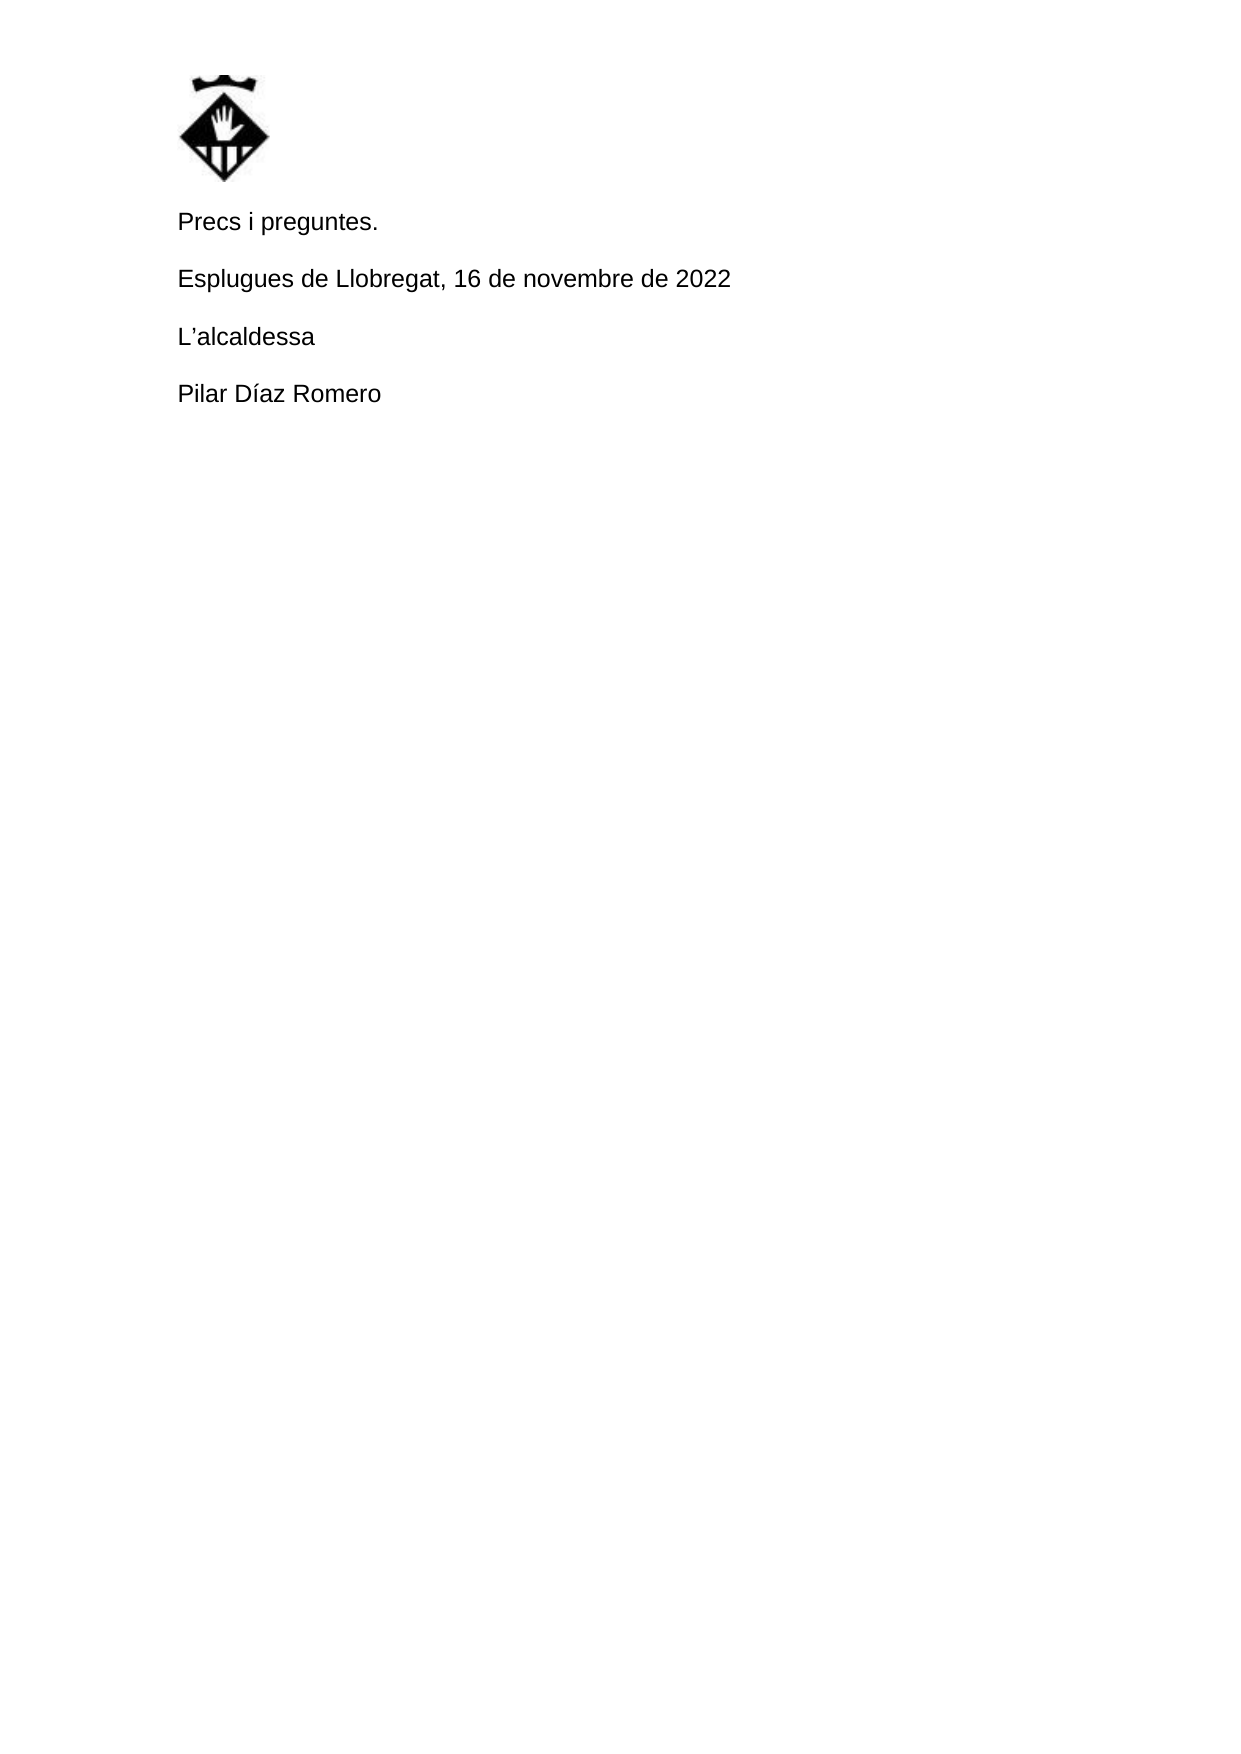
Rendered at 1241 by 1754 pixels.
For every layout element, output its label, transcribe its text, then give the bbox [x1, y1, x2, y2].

text L’alcaldessa [177, 322, 1093, 351]
text Precs i preguntes. [177, 207, 1093, 236]
text Esplugues de Llobregat, 16 de novembre de 2022 [177, 264, 1093, 293]
text Pilar Díaz Romero [177, 379, 1093, 408]
picture [177, 75, 270, 182]
